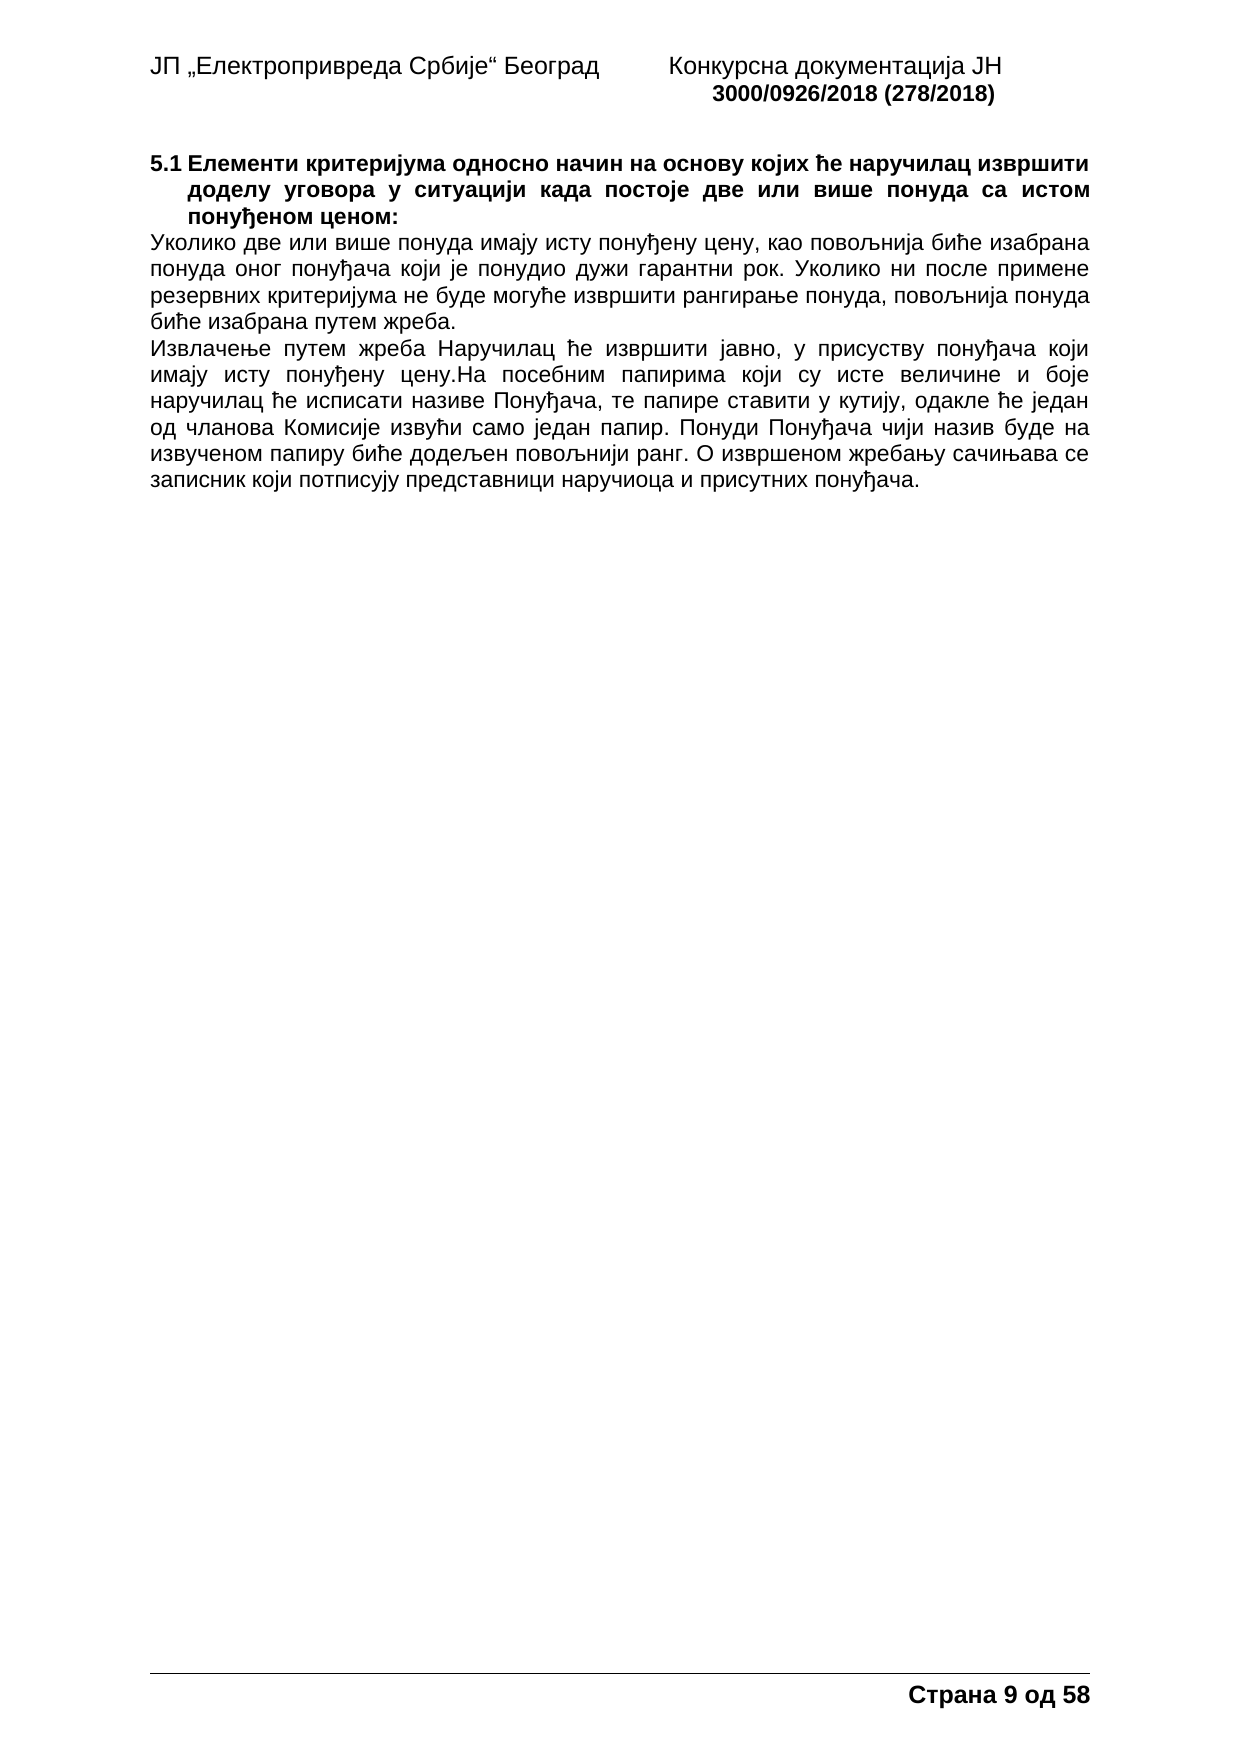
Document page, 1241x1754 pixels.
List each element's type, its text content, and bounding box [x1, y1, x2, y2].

text Уколико две или више понуда имају исту понуђену цену, као повољнија биће изабрана понуда оног понуђача који је понудио дужи гарантни рок. Уколико ни после примене резервних критеријума не буде могуће извршити рангирање понуда, повољнија понуда биће изабрана путем жреба. [150, 229, 1090, 334]
list Елементи критеријума односно начин на основу којих ће наручилац извршити доделу уговора у ситуацији када постоје две или више понуда са истом понуђеном ценом: [150, 150, 1090, 229]
text Извлачење путем жреба Наручилац ће извршити јавно, у присуству понуђача који имају исту понуђену цену.На посебним папирима који су исте величине и боје наручилац ће исписати називе Понуђача, те папире ставити у кутију, одакле ће један од чланова Комисије извући само један папир. Понуди Понуђача чији назив буде на извученом папиру биће додељен повољнији ранг. О извршеном жребању сачињава се записник који потписују представници наручиоца и присутних понуђача. [150, 334, 1090, 493]
